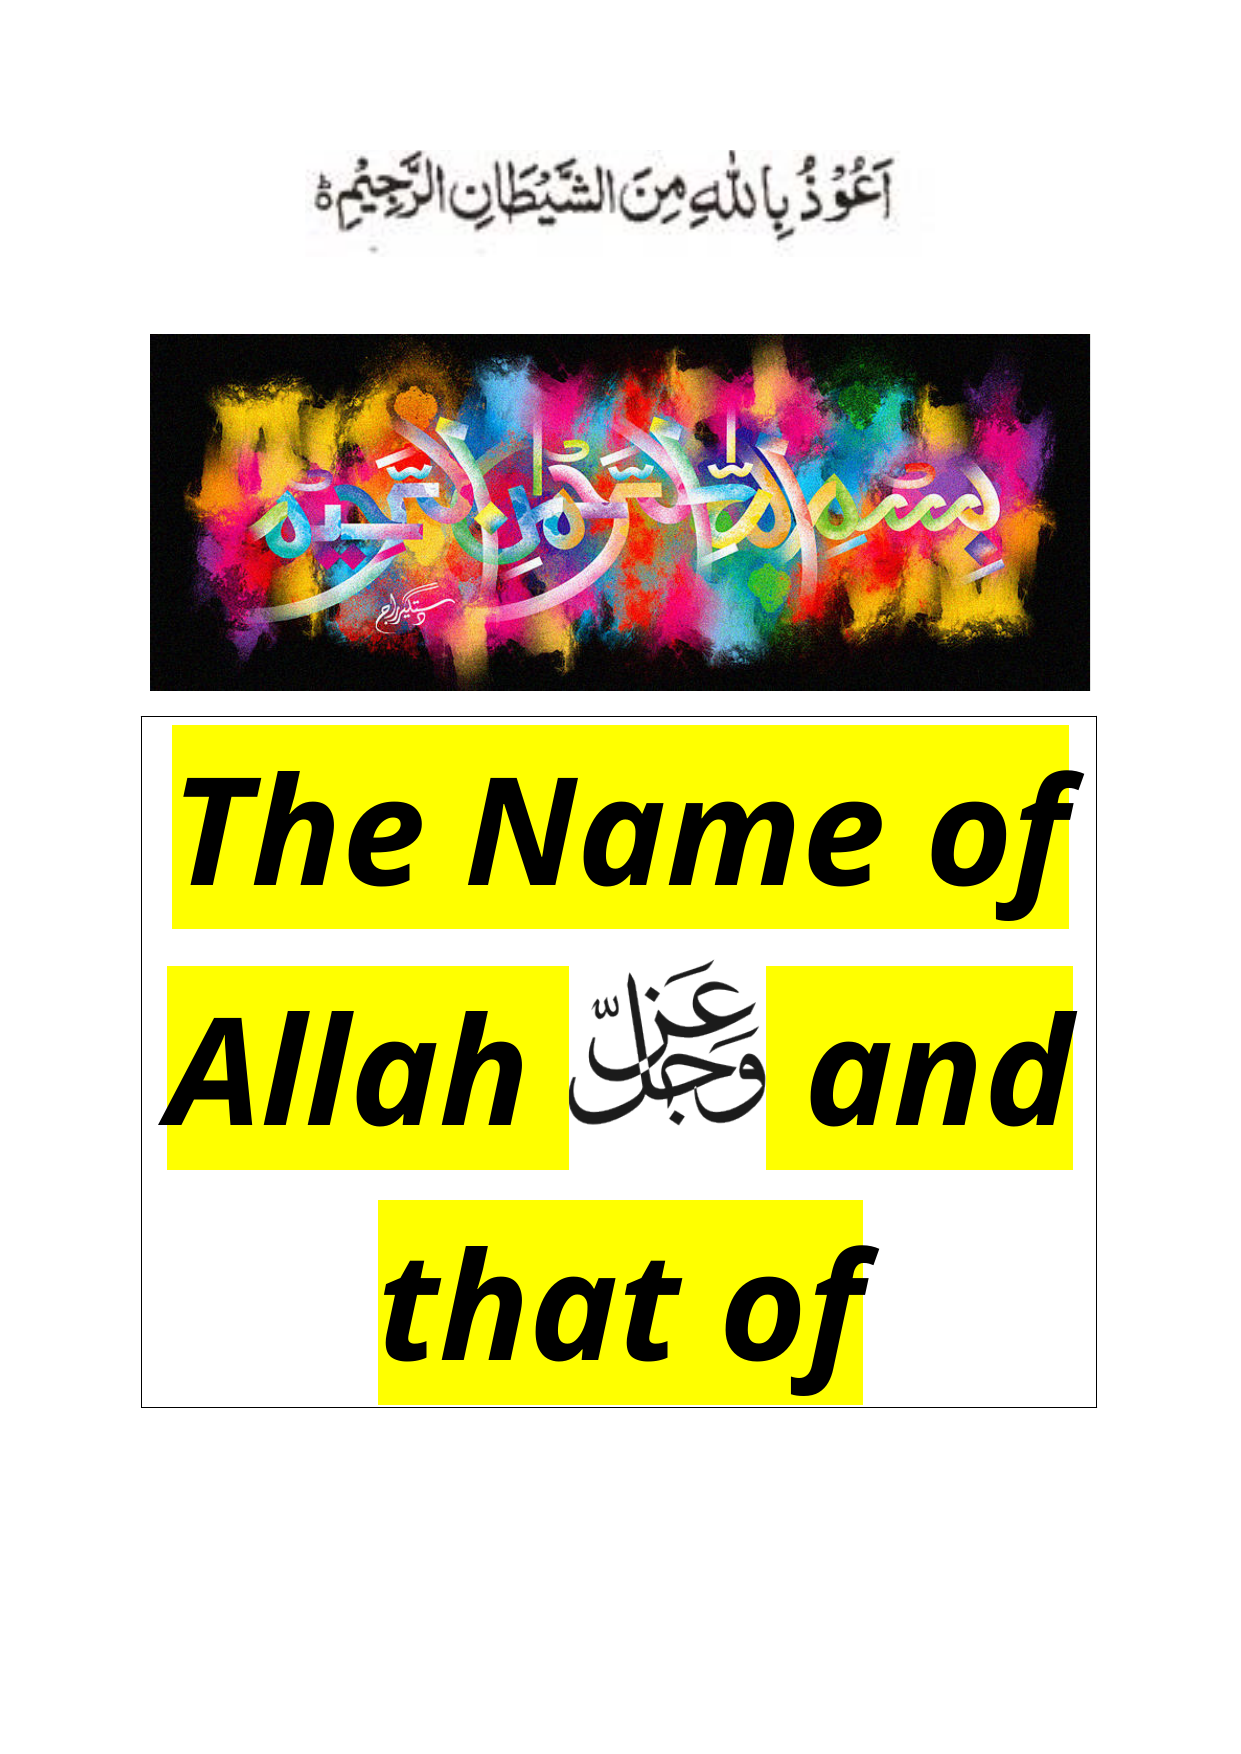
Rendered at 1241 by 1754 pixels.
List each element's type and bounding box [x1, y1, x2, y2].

picture [305, 150, 935, 257]
picture [150, 334, 1091, 691]
text [142, 717, 1096, 1407]
picture [568, 959, 766, 1126]
